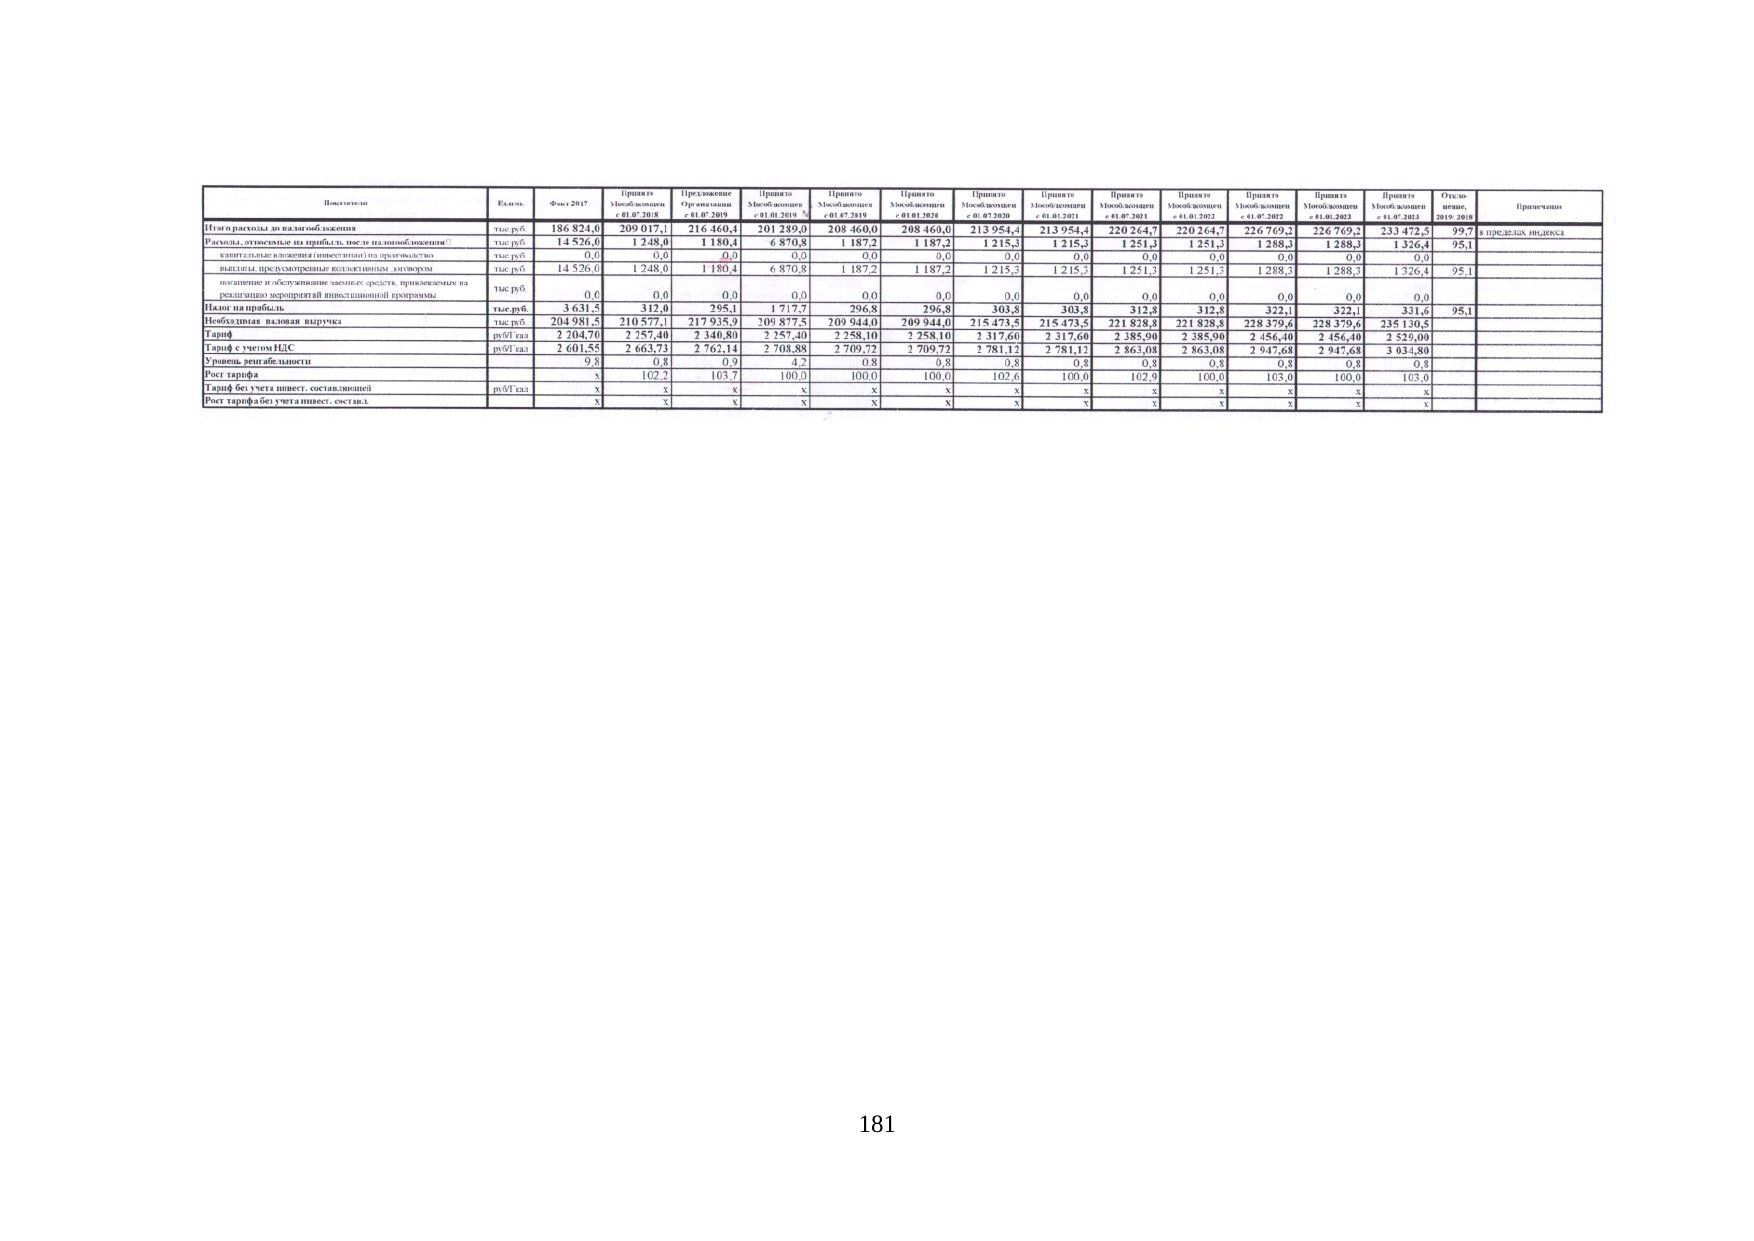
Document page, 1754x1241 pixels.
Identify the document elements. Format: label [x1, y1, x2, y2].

picture [192, 177, 1616, 420]
